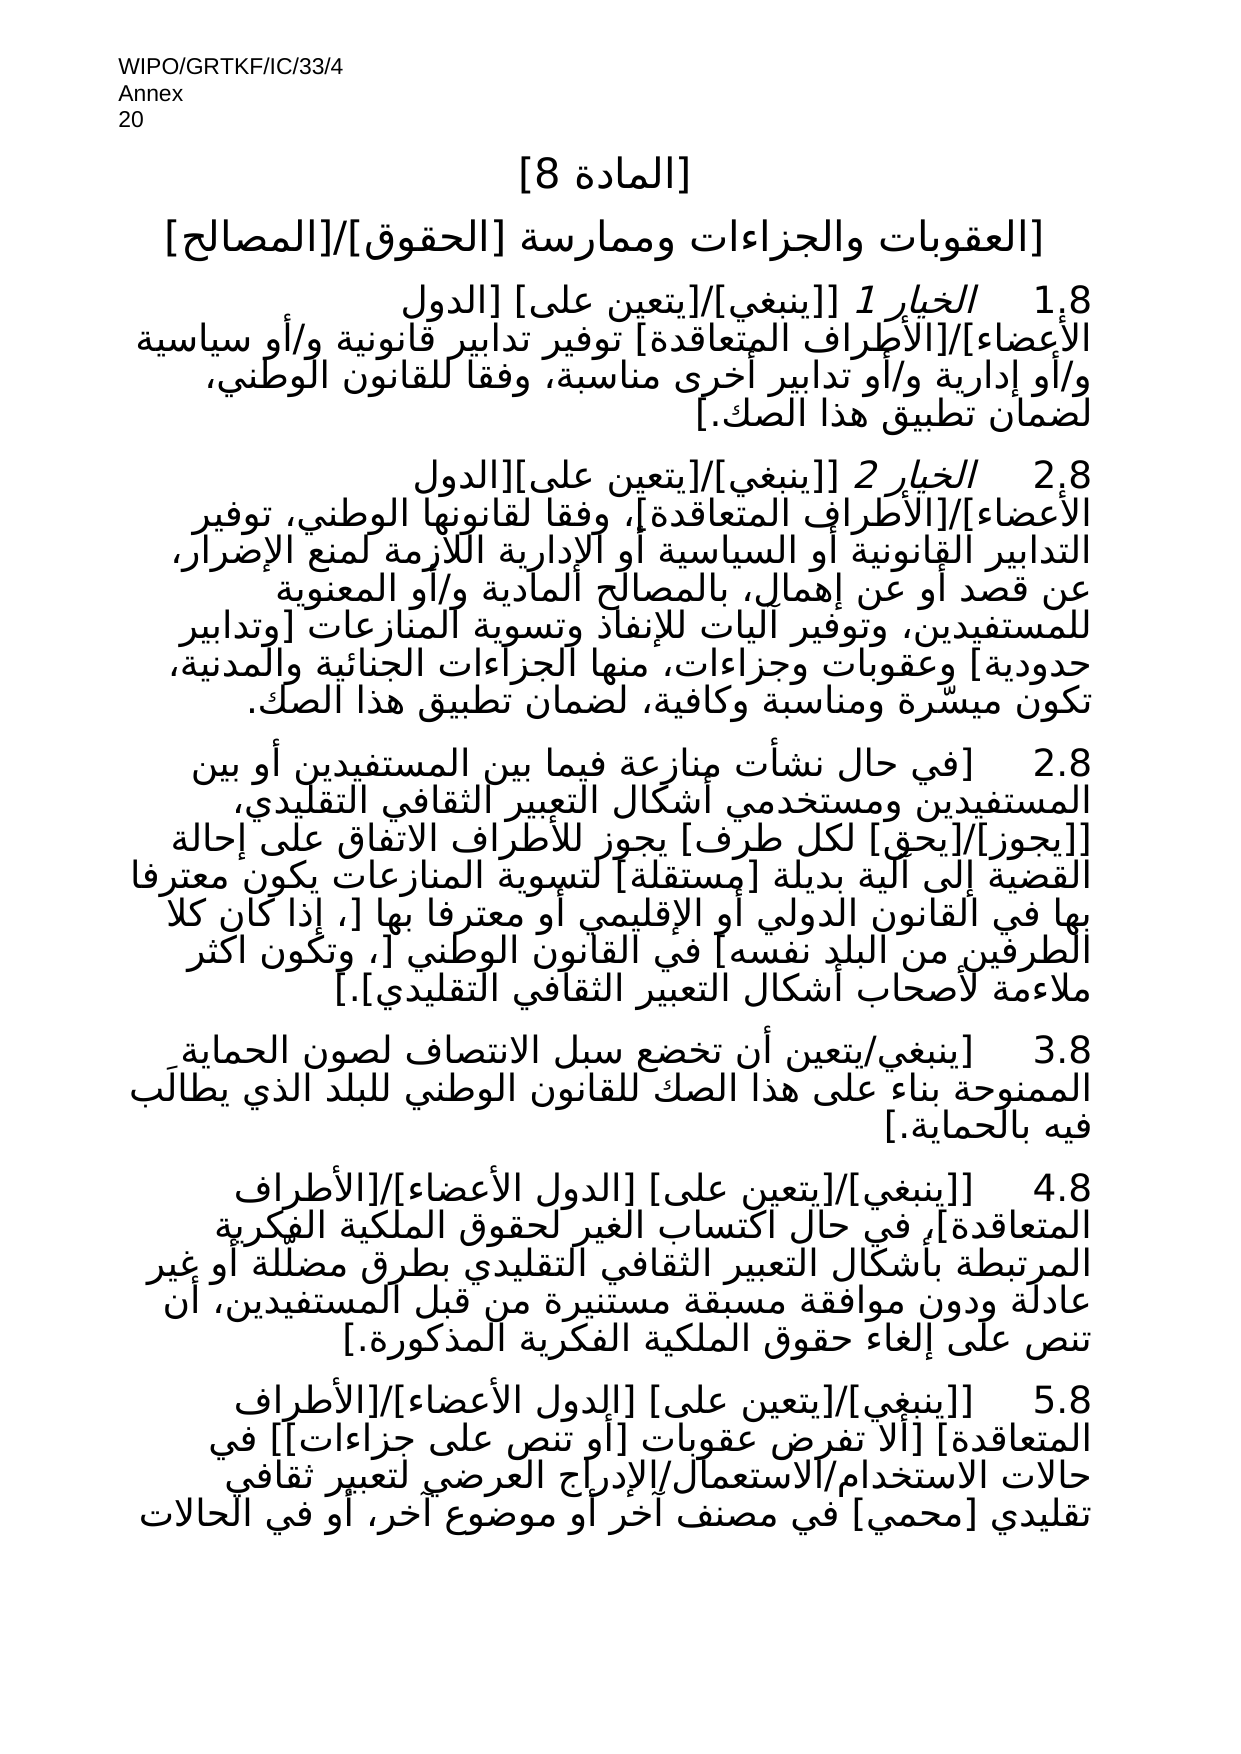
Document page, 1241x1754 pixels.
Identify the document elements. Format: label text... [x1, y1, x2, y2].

text 3.8 [ينبغي/يتعين أن تخضع سبل الانتصاف لصون الحماية الممنوحة بناء على هذا الصك للقانون الوطني للبلد الذي يطالَب فيه بالحماية.] [118, 1033, 1092, 1146]
text [العقوبات والجزاءات وممارسة [الحقوق]/[المصالح] [409, 221, 826, 258]
text [العقوبات والجزاءات وممارسة [الحقوق]/[المصالح] [955, 221, 1092, 258]
text 4.8 [[ينبغي]/[يتعين على] [الدول الأعضاء]/[الأطراف المتعاقدة]، في حال اكتساب الغير لحقوق الملكية الفكرية المرتبطة بأشكال التعبير الثقافي التقليدي بطرق مضلّلة أو غير عادلة ودون موافقة مسبقة مستنيرة من قبل المستفيدين، أن تنص على إلغاء حقوق الملكية الفكرية المذكورة.] [118, 1171, 1092, 1358]
text 2.8 [في حال نشأت منازعة فيما بين المستفيدين أو بين المستفيدين ومستخدمي أشكال التعبير الثقافي التقليدي، [[يجوز]/[يحق] لكل طرف] يجوز للأطراف الاتفاق على إحالة القضية إلى آلية بديلة [مستقلة] لتسوية المنازعات يكون معترفا بها في القانون الدولي أو الإقليمي أو معترفا بها [، إذا كان كلا الطرفين من البلد نفسه] في القانون الوطني [، وتكون اكثر ملاءمة لأصحاب أشكال التعبير الثقافي التقليدي].] [118, 746, 1092, 1008]
text [العقوبات والجزاءات وممارسة [الحقوق]/[المصالح] [189, 221, 471, 258]
text [العقوبات والجزاءات وممارسة [الحقوق]/[المصالح] [118, 221, 212, 258]
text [118, 1383, 1092, 1533]
text [المادة 8] [118, 158, 1092, 196]
text 2.8 الخيار 2 [[ينبغي]/[يتعين على][الدول الأعضاء]/[الأطراف المتعاقدة]، وفقا لقانونها الوطني، توفير التدابير القانونية أو السياسية أو الإدارية اللازمة لمنع الإضرار، عن قصد أو عن إهمال، بالمصالح المادية و/أو المعنوية للمستفيدين، وتوفير آليات للإنفاذ وتسوية المنازعات [وتدابير حدودية] وعقوبات وجزاءات، منها الجزاءات الجنائية والمدنية، تكون ميسّرة ومناسبة وكافية، لضمان تطبيق هذا الصك. [118, 458, 1092, 721]
text 1.8 الخيار 1 [[ينبغي]/[يتعين على] [الدول الأعضاء]/[الأطراف المتعاقدة] توفير تدابير قانونية و/أو سياسية و/أو إدارية و/أو تدابير أخرى مناسبة، وفقا للقانون الوطني، لضمان تطبيق هذا الصك.] [118, 283, 1092, 433]
text [العقوبات والجزاءات وممارسة [الحقوق]/[المصالح] [783, 221, 1009, 258]
